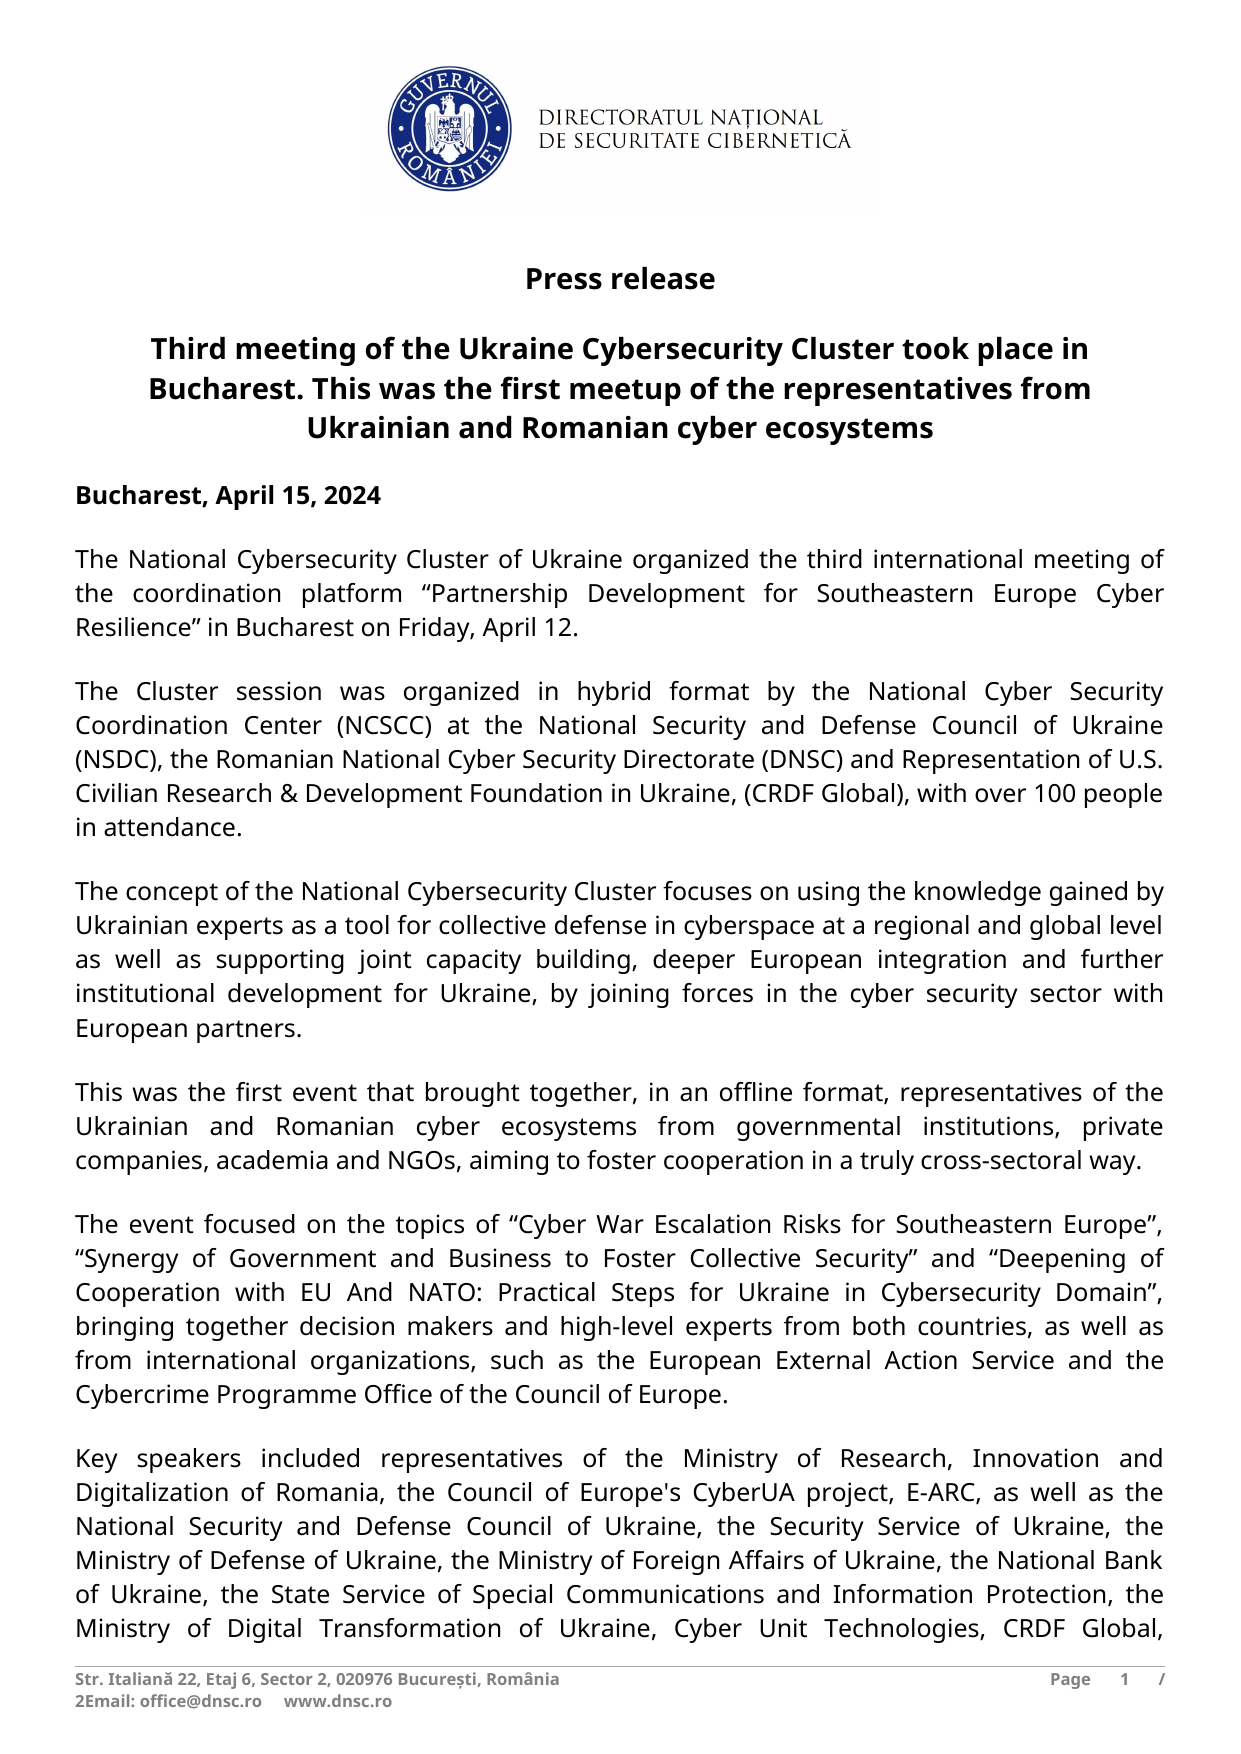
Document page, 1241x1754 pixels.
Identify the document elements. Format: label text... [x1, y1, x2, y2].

text This was the first event that brought together, in an offline format, representatives of the Ukrainian and Romanian cyber ecosystems from governmental institutions, private companies, academia and NGOs, aiming to foster cooperation in a truly cross-sectoral way. [75, 1074, 1165, 1176]
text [75, 1441, 1165, 1645]
text The event focused on the topics of “Cyber War Escalation Risks for Southeastern Europe”, “Synergy of Government and Business to Foster Collective Security” and “Deepening of Cooperation with EU And NATO: Practical Steps for Ukraine in Cybersecurity Domain”, bringing together decision makers and high-level experts from both countries, as well as from international organizations, such as the European External Action Service and the Cybercrime Programme Office of the Council of Europe. [75, 1206, 1165, 1411]
text The concept of the National Cybersecurity Cluster focuses on using the knowledge gained by Ukrainian experts as a tool for collective defense in cyberspace at a regional and global level as well as supporting joint capacity building, deeper European integration and further institutional development for Ukraine, by joining forces in the cyber security sector with European partners. [75, 874, 1165, 1044]
picture [363, 41, 877, 217]
text The National Cybersecurity Cluster of Ukraine organized the third international meeting of the coordination platform “Partnership Development for Southeastern Europe Cyber Resilience” in Bucharest on Friday, April 12. [75, 541, 1165, 644]
text Press release [75, 259, 1165, 298]
text Bucharest, April 15, 2024 [75, 477, 1165, 511]
text Third meeting of the Ukraine Cybersecurity Cluster took place in Bucharest. This was the first meetup of the representatives from Ukrainian and Romanian cyber ecosystems [75, 328, 1165, 447]
text The Cluster session was organized in hybrid format by the National Cyber Security Coordination Center (NCSCC) at the National Security and Defense Council of Ukraine (NSDC), the Romanian National Cyber Security Directorate (DNSC) and Representation of U.S. Civilian Research & Development Foundation in Ukraine, (CRDF Global), with over 100 people in attendance. [75, 674, 1165, 844]
